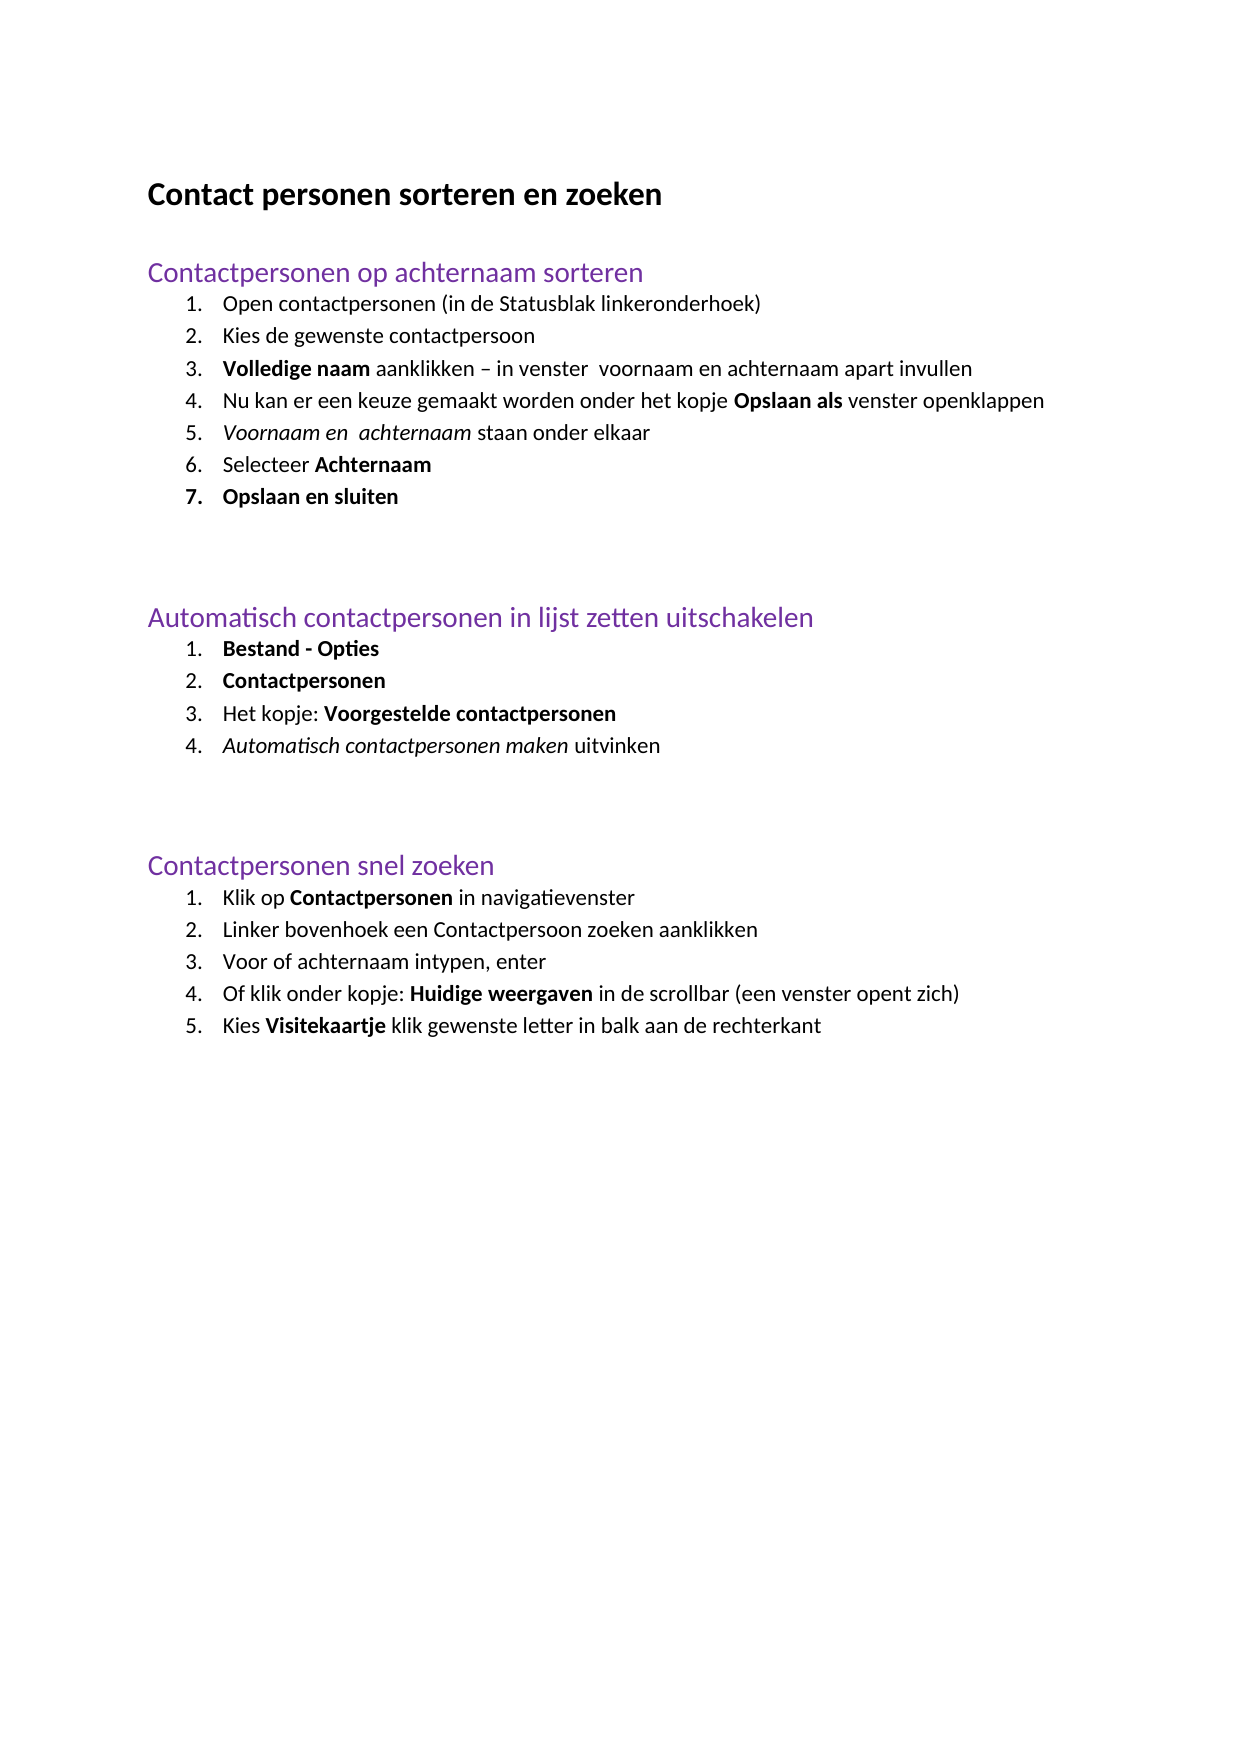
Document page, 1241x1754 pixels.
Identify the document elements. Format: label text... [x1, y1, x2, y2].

list Kies de gewenste contactpersoon [185, 321, 1093, 349]
list Kies Visitekaartje klik gewenste letter in balk aan de rechterkant [185, 1011, 1093, 1039]
list Selecteer Achternaam [185, 450, 1093, 478]
subtitle Contactpersonen op achternaam sorteren [148, 254, 1093, 289]
subtitle Contact personen sorteren en zoeken [148, 173, 1093, 213]
list Nu kan er een keuze gemaakt worden onder het kopje Opslaan als venster openklappen [185, 386, 1093, 414]
list Volledige naam aanklikken – in venster voornaam en achternaam apart invullen [185, 354, 1093, 382]
subtitle Contactpersonen snel zoeken [148, 847, 1093, 883]
subtitle Automatisch contactpersonen in lijst zetten uitschakelen [148, 599, 1093, 634]
list Automatisch contactpersonen maken uitvinken [185, 731, 1093, 759]
list Het kopje: Voorgestelde contactpersonen [185, 699, 1093, 727]
list Klik op Contactpersonen in navigatievenster [185, 883, 1093, 911]
list Linker bovenhoek een Contactpersoon zoeken aanklikken [185, 915, 1093, 943]
list Of klik onder kopje: Huidige weergaven in de scrollbar (een venster opent zich) [185, 979, 1093, 1007]
list Opslaan en sluiten [185, 482, 1093, 510]
list Contactpersonen [185, 666, 1093, 694]
list Bestand - Opties [185, 634, 1093, 662]
list Open contactpersonen (in de Statusblak linkeronderhoek) [185, 289, 1093, 317]
list Voor of achternaam intypen, enter [185, 947, 1093, 975]
list Voornaam en achternaam staan onder elkaar [185, 418, 1093, 446]
